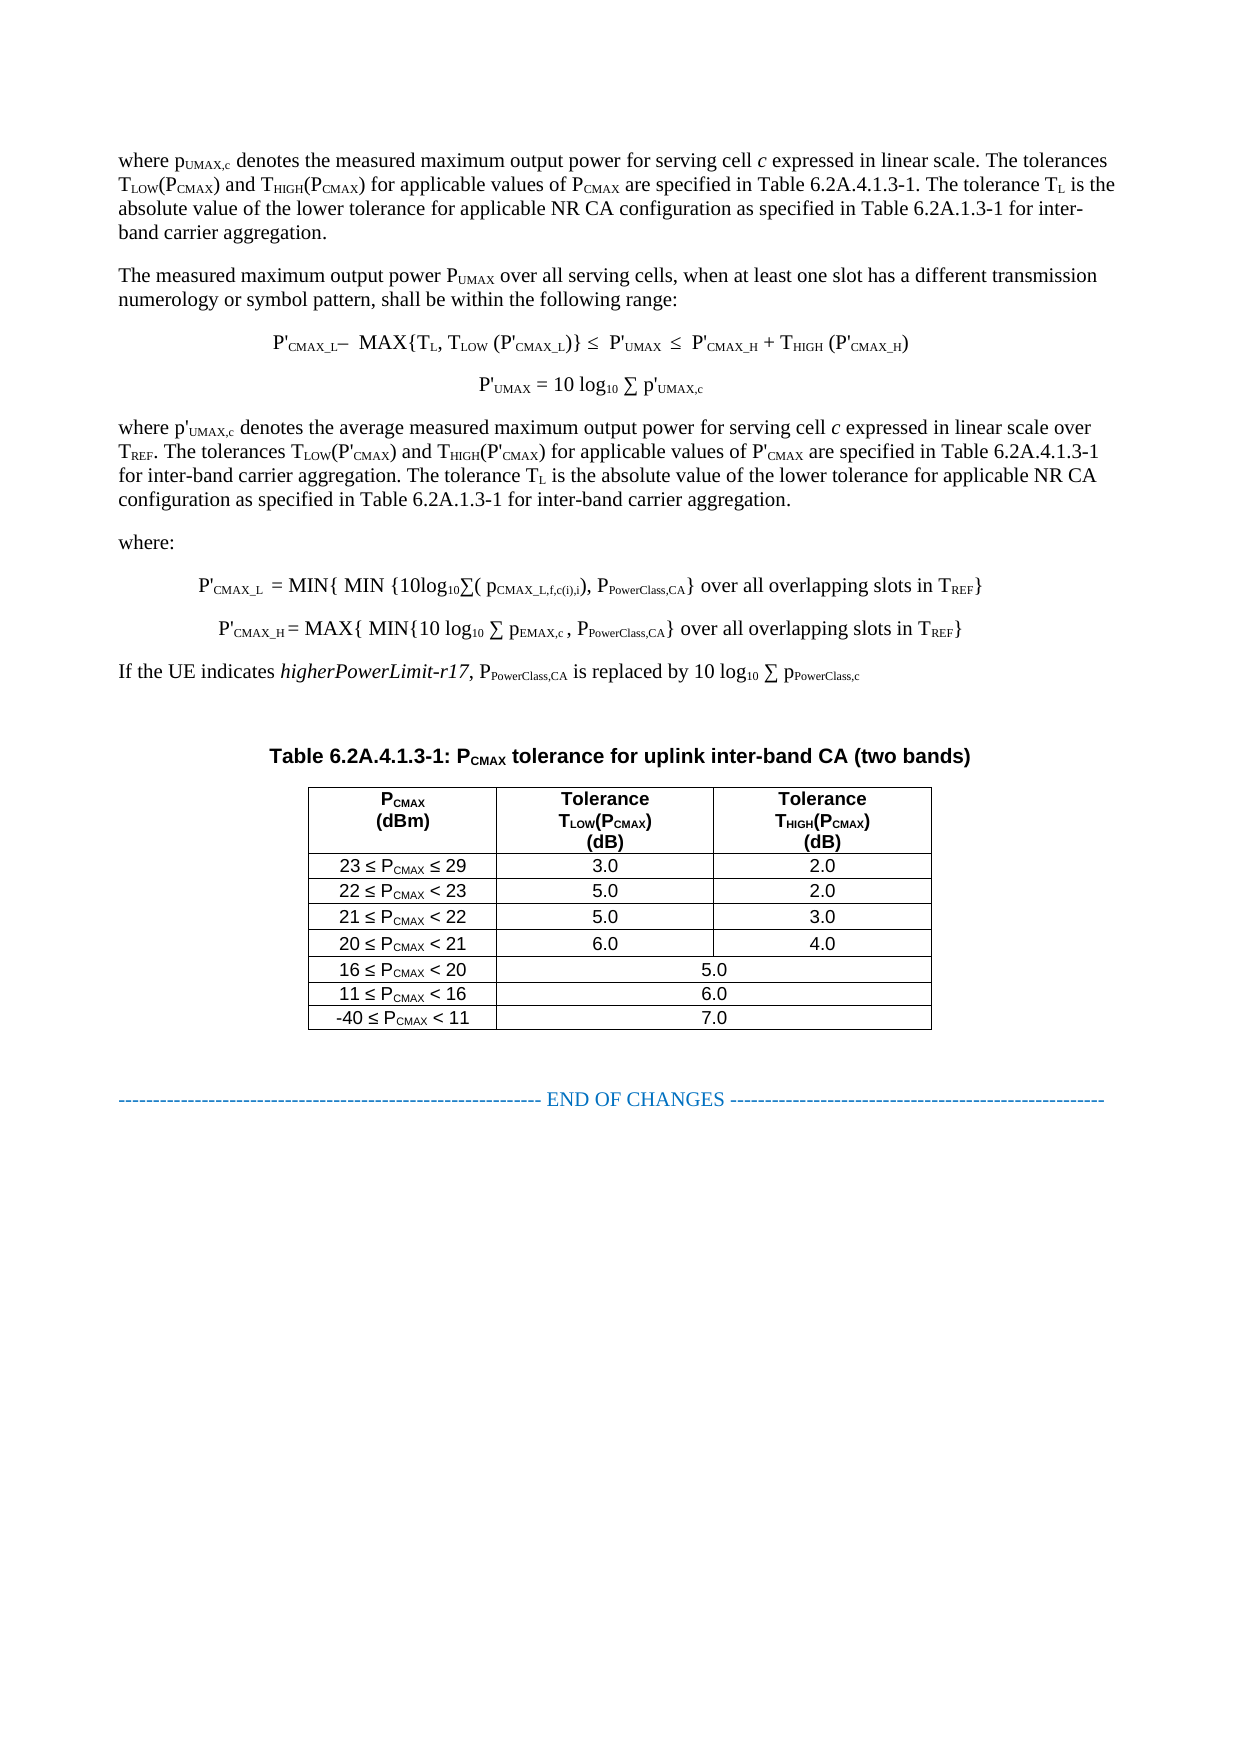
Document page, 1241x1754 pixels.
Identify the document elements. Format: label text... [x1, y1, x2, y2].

table_cell 5.0 [497, 904, 713, 929]
table_cell 16 ≤ PCMAX < 20 [309, 957, 496, 982]
table_header Tolerance TLOW(PCMAX) (dB) [497, 788, 713, 853]
table_cell 3.0 [497, 854, 713, 878]
table_cell 4.0 [714, 930, 931, 956]
text The measured maximum output power PUMAX over all serving cells, when at least one slot has a different transmission numerology or symbol pattern, shall be within the following range: [118, 263, 1122, 311]
text P'UMAX = 10 log10 ∑ p'UMAX,c [118, 372, 1122, 396]
table_cell 2.0 [714, 854, 931, 878]
table_header PCMAX (dBm) [309, 788, 496, 853]
text P'CMAX_L = MIN{ MIN {10log10∑( pCMAX_L,f,c(i),i), PPowerClass,CA} over all overlapping slots in TREF} [118, 573, 1122, 597]
text Table 6.2A.4.1.3-1: PCMAX tolerance for uplink inter-band CA (two bands) [118, 744, 1122, 768]
text P'CMAX_H = MAX{ MIN{10 log10 ∑ pEMAX,c , PPowerClass,CA} over all overlapping slots in TREF} [118, 616, 1122, 640]
table_cell -40 ≤ PCMAX < 11 [309, 1006, 496, 1028]
table_cell 22 ≤ PCMAX < 23 [309, 879, 496, 903]
table_cell 5.0 [497, 879, 713, 903]
table_cell 20 ≤ PCMAX < 21 [309, 930, 496, 956]
text P'CMAX_L– MAX{TL, TLOW (P'CMAX_L)} ≤ P'UMAX ≤ P'CMAX_H + THIGH (P'CMAX_H) [118, 329, 1122, 354]
table_cell 21 ≤ PCMAX < 22 [309, 904, 496, 929]
table_cell 2.0 [714, 879, 931, 903]
table_header Tolerance THIGH(PCMAX) (dB) [714, 788, 931, 853]
table_cell 23 ≤ PCMAX ≤ 29 [309, 854, 496, 878]
table_cell 5.0 [497, 957, 931, 982]
table_cell 7.0 [497, 1006, 931, 1028]
table_cell 6.0 [497, 983, 931, 1005]
table_cell 3.0 [714, 904, 931, 929]
text where pUMAX,c denotes the measured maximum output power for serving cell c expressed in linear scale. The tolerances TLOW(PCMAX) and THIGH(PCMAX) for applicable values of PCMAX are specified in Table 6.2A.4.1.3-1. The tolerance TL is the absolute value of the lower tolerance for applicable NR CA configuration as specified in Table 6.2A.1.3-1 for inter-band carrier aggregation. [118, 148, 1122, 244]
text ------------------------------------------------------------- END OF CHANGES ------------------------------------------------------ [118, 1087, 1122, 1111]
text If the UE indicates higherPowerLimit-r17, PPowerClass,CA is replaced by 10 log10 ∑ pPowerClass,c [118, 659, 1122, 683]
table_cell 11 ≤ PCMAX < 16 [309, 983, 496, 1005]
table_cell 6.0 [497, 930, 713, 956]
text where: [118, 530, 1122, 554]
text where p'UMAX,c denotes the average measured maximum output power for serving cell c expressed in linear scale over TREF. The tolerances TLOW(P'CMAX) and THIGH(P'CMAX) for applicable values of P'CMAX are specified in Table 6.2A.4.1.3-1 for inter-band carrier aggregation. The tolerance TL is the absolute value of the lower tolerance for applicable NR CA configuration as specified in Table 6.2A.1.3-1 for inter-band carrier aggregation. [118, 415, 1122, 511]
